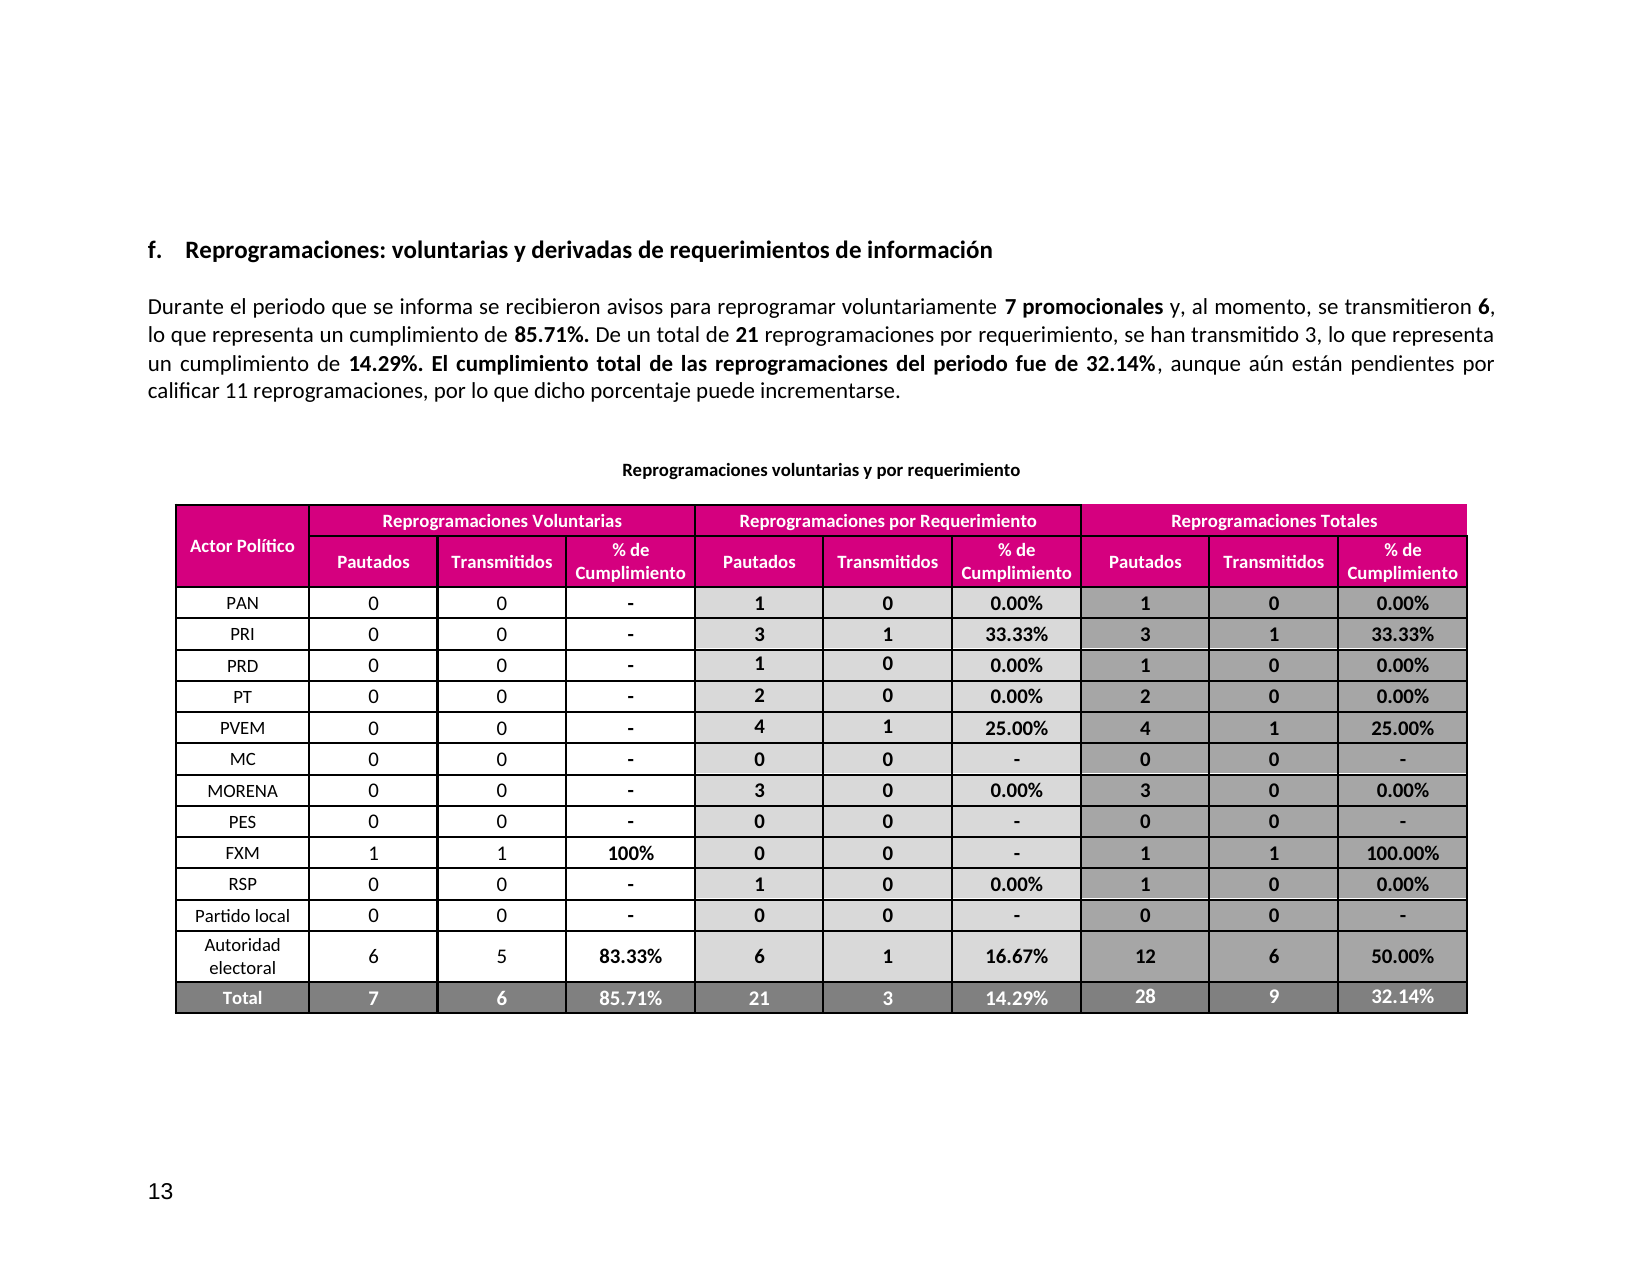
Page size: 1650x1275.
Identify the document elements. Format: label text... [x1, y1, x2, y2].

table_cell 1 [439, 838, 565, 867]
table_cell 14.29% [953, 983, 1080, 1012]
table_cell 2 [696, 682, 822, 711]
table_cell 3 [1082, 776, 1208, 805]
table_cell Partido local [177, 901, 308, 930]
table_cell Transmitidos [1210, 537, 1337, 586]
table_cell 50.00% [1339, 932, 1466, 981]
table_cell 1 [1210, 619, 1337, 648]
table_cell 3 [696, 619, 822, 648]
table_cell 0.00% [953, 651, 1080, 680]
table_cell 0.00% [1339, 682, 1466, 711]
table_cell 0 [1210, 901, 1337, 930]
table_cell 0 [1082, 807, 1208, 836]
table_cell 0 [1210, 588, 1337, 617]
table_cell 6 [696, 932, 822, 981]
table_header Reprogramaciones Voluntarias [310, 506, 694, 535]
table_cell 0 [439, 713, 565, 742]
table_cell 7 [310, 983, 436, 1012]
table_cell 25.00% [953, 713, 1080, 742]
table_cell PVEM [177, 713, 308, 742]
table_header Reprogramaciones Totales [1082, 504, 1467, 535]
table_cell 0 [1210, 776, 1337, 805]
table_cell 0 [310, 713, 436, 742]
table_cell PT [177, 682, 308, 711]
table_cell 6 [310, 932, 436, 981]
table_cell 83.33% [567, 932, 694, 981]
table_cell - [1339, 744, 1466, 773]
table_cell 0 [1210, 651, 1337, 680]
table_cell 25.00% [1339, 713, 1466, 742]
table_cell 1 [1210, 838, 1337, 867]
table_cell 1 [1082, 588, 1208, 617]
table_cell 1 [696, 651, 822, 680]
table_cell 6 [1210, 932, 1337, 981]
table_cell 0 [1082, 744, 1208, 773]
table_cell FXM [177, 838, 308, 867]
table_cell 0 [696, 807, 822, 836]
table_cell 32.14% [1339, 983, 1466, 1012]
table_cell 0.00% [953, 776, 1080, 805]
table_header Actor Político [177, 506, 308, 586]
table_cell 0 [310, 807, 436, 836]
table_cell 0 [1082, 901, 1208, 930]
table_cell 0 [1210, 807, 1337, 836]
table_cell - [567, 901, 694, 930]
table_cell 0.00% [1339, 869, 1466, 898]
table_cell 0 [439, 807, 565, 836]
table_cell 4 [696, 713, 822, 742]
table_cell 1 [1082, 838, 1208, 867]
table_cell 0 [696, 744, 822, 773]
table_cell - [567, 651, 694, 680]
table_cell 1 [310, 838, 436, 867]
table_cell MORENA [177, 776, 308, 805]
table_cell - [953, 901, 1080, 930]
table_cell 0 [310, 744, 436, 773]
table_cell 0 [824, 682, 951, 711]
table_cell 9 [1210, 983, 1337, 1012]
table_cell Transmitidos [439, 537, 565, 586]
table_cell 1 [1210, 713, 1337, 742]
table_cell 0 [439, 869, 565, 898]
table_cell 4 [1082, 713, 1208, 742]
table_cell 0.00% [953, 588, 1080, 617]
table_cell 0 [439, 901, 565, 930]
table_cell 0 [696, 838, 822, 867]
table_cell 0 [310, 901, 436, 930]
table_cell 0 [310, 682, 436, 711]
table_cell 6 [439, 983, 565, 1012]
table_cell 1 [824, 619, 951, 648]
table_cell PES [177, 807, 308, 836]
table_cell - [1339, 901, 1466, 930]
table_cell 1 [696, 869, 822, 898]
table_cell 1 [1082, 869, 1208, 898]
table_cell - [567, 713, 694, 742]
table_cell 0 [439, 682, 565, 711]
table_cell - [953, 744, 1080, 773]
table_cell 0 [310, 651, 436, 680]
table_cell 85.71% [567, 983, 694, 1012]
table_cell 1 [824, 932, 951, 981]
table_cell % de Cumplimiento [953, 537, 1080, 586]
table_cell 0 [824, 901, 951, 930]
table_cell - [567, 869, 694, 898]
table_cell - [1339, 807, 1466, 836]
table_cell 0 [824, 838, 951, 867]
table_cell 0.00% [1339, 776, 1466, 805]
table_cell 0 [1210, 682, 1337, 711]
table_cell 1 [824, 713, 951, 742]
table_cell 3 [1082, 619, 1208, 648]
table_cell 3 [824, 983, 951, 1012]
table_cell 0 [310, 619, 436, 648]
table_cell 0.00% [953, 869, 1080, 898]
table_cell Transmitidos [824, 537, 951, 586]
table_cell 100% [567, 838, 694, 867]
table_cell 0.00% [1339, 588, 1466, 617]
table_cell 0 [1210, 744, 1337, 773]
table_cell % de Cumplimiento [567, 537, 694, 586]
table_cell 0 [439, 651, 565, 680]
table_cell 2 [1082, 682, 1208, 711]
text Durante el periodo que se informa se recibieron avisos para reprogramar voluntariamente 7 promocionales y, al momento, se transmitieron 6, lo que representa un cumplimiento de 85.71%. De un total de 21 reprogramaciones por requerimiento, se han transmitido 3, lo que representa un cumplimiento de 14.29%. El cumplimiento total de las reprogramaciones del periodo fue de 32.14%, aunque aún están pendientes por calificar 11 reprogramaciones, por lo que dicho porcentaje puede incrementarse. [148, 293, 1495, 405]
table_cell 0.00% [953, 682, 1080, 711]
table_cell 0 [824, 776, 951, 805]
table_cell 5 [439, 932, 565, 981]
table_cell 12 [1082, 932, 1208, 981]
table_cell 1 [696, 588, 822, 617]
table_cell - [567, 807, 694, 836]
table_cell 3 [696, 776, 822, 805]
table_cell - [567, 619, 694, 648]
table_cell 0 [824, 651, 951, 680]
table_cell - [567, 682, 694, 711]
table_cell 0 [439, 619, 565, 648]
table_cell 0 [439, 744, 565, 773]
table_cell 0 [310, 588, 436, 617]
table_cell 0 [824, 744, 951, 773]
table_cell - [953, 838, 1080, 867]
table_cell PRD [177, 651, 308, 680]
table_cell 0 [824, 869, 951, 898]
table_cell - [567, 744, 694, 773]
table_cell PRI [177, 619, 308, 648]
table_cell 0.00% [1339, 651, 1466, 680]
table_cell 0 [310, 776, 436, 805]
list Reprogramaciones: voluntarias y derivadas de requerimientos de información [148, 234, 1495, 264]
table_cell 100.00% [1339, 838, 1466, 867]
table_cell MC [177, 744, 308, 773]
table_cell 0 [439, 588, 565, 617]
text Reprogramaciones voluntarias y por requerimiento [148, 458, 1495, 481]
table_cell 0 [824, 588, 951, 617]
table_cell Pautados [696, 537, 822, 586]
table_cell 21 [696, 983, 822, 1012]
table_cell 0 [439, 776, 565, 805]
table_cell PAN [177, 588, 308, 617]
table_cell - [567, 588, 694, 617]
table_cell 0 [310, 869, 436, 898]
table_cell Autoridad electoral [177, 932, 308, 981]
table_cell % de Cumplimiento [1339, 537, 1466, 586]
table_cell - [567, 776, 694, 805]
table_cell 0 [1210, 869, 1337, 898]
table_cell 0 [696, 901, 822, 930]
table_cell - [953, 807, 1080, 836]
table_cell 28 [1082, 983, 1208, 1012]
table_cell 33.33% [1339, 619, 1466, 648]
table_header Reprogramaciones por Requerimiento [696, 506, 1080, 535]
table_cell 33.33% [953, 619, 1080, 648]
table_cell 0 [824, 807, 951, 836]
table_cell Pautados [1082, 537, 1208, 586]
table_cell RSP [177, 869, 308, 898]
table_cell 1 [1082, 651, 1208, 680]
table_cell Pautados [310, 537, 436, 586]
table_cell 16.67% [953, 932, 1080, 981]
table_cell Total [177, 983, 308, 1012]
